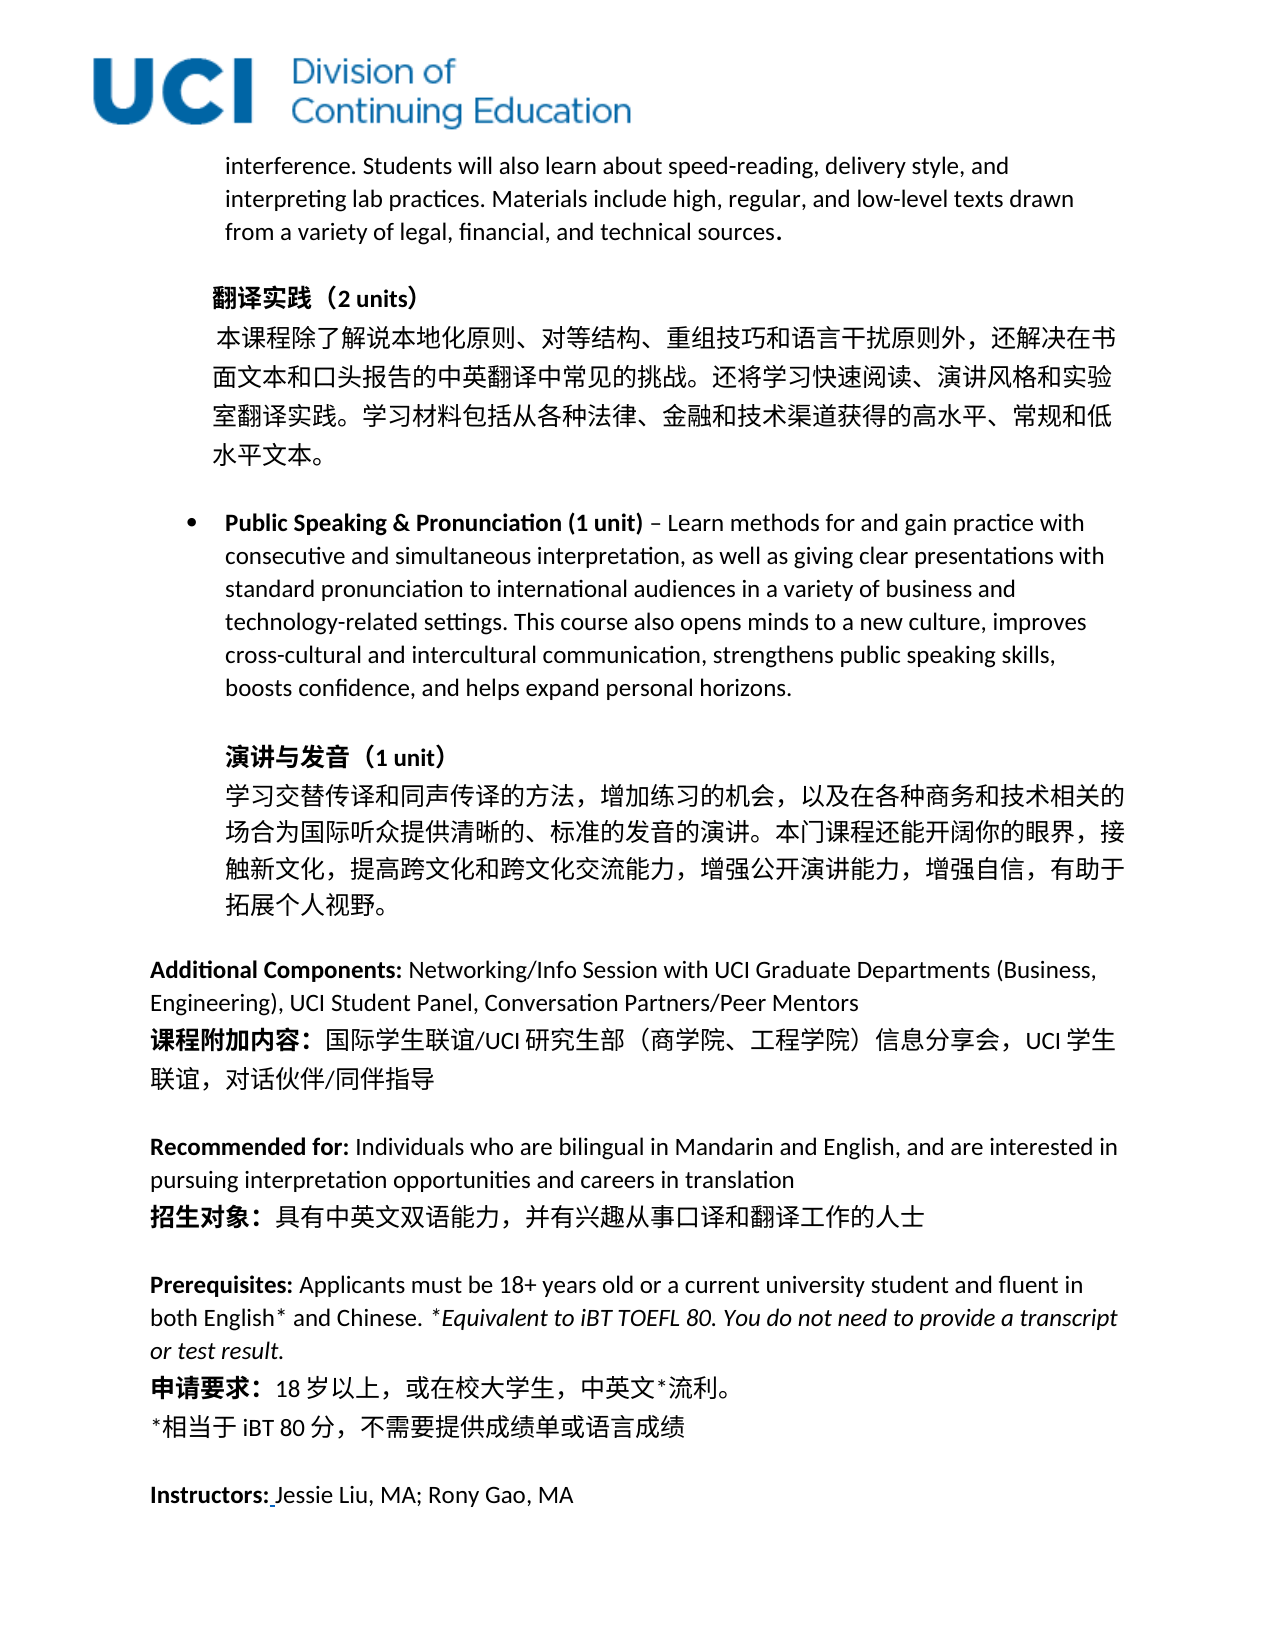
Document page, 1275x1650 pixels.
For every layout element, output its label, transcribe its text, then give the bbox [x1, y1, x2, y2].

text 课程附加内容：国际学生联谊/UCI研究生部（商学院、工程学院）信息分享会，UCI学生联谊，对话伙伴/同伴指导 [150, 1020, 1125, 1096]
text Recommended for: Individuals who are bilingual in Mandarin and English, and are interested in pursuing interpretation opportunities and careers in translation [150, 1131, 1125, 1195]
text 招生对象：具有中英文双语能力，并有兴趣从事口译和翻译工作的人士 [150, 1197, 1125, 1233]
text *相当于iBT 80分，不需要提供成绩单或语言成绩 [150, 1407, 1125, 1443]
list 本课程除了解说本地化原则、对等结构、重组技巧和语言干扰原则外，还解决在书面文本和口头报告的中英翻译中常见的挑战。还将学习快速阅读、演讲风格和实验室翻译实践。学习材料包括从各种法律、金融和技术渠道获得的高水平、常规和低水平文本。 [187, 318, 1125, 471]
list 学习交替传译和同声传译的方法，增加练习的机会，以及在各种商务和技术相关的场合为国际听众提供清晰的、标准的发音的演讲。本门课程还能开阔你的眼界，接触新文化，提高跨文化和跨文化交流能力，增强公开演讲能力，增强自信，有助于拓展个人视野。 [225, 777, 1125, 922]
text 演讲与发音（1 unit） [225, 738, 1125, 774]
list Public Speaking & Pronunciation (1 unit) – Learn methods for and gain practice with [187, 507, 1125, 538]
list 翻译实践（2 units） [187, 279, 1125, 315]
text Additional Components: Networking/Info Session with UCI Graduate Departments (Business, Engineering), UCI Student Panel, Conversation Partners/Peer Mentors [150, 954, 1125, 1018]
text 申请要求：18岁以上，或在校大学生，中英文*流利。 [150, 1368, 1125, 1404]
picture [86, 38, 640, 139]
text consecutive and simultaneous interpretation, as well as giving clear presentations with standard pronunciation to international audiences in a variety of business and technology-related settings. This course also opens minds to a new culture, improves cross-cultural and intercultural communication, strengthens public speaking skills, boosts confidence, and helps expand personal horizons. [225, 540, 1125, 702]
text Prerequisites: Applicants must be 18+ years old or a current university student and fluent in both English* and Chinese. *Equivalent to iBT TOEFL 80. You do not need to provide a transcript or test result. [150, 1269, 1125, 1366]
text Instructors: Jessie Liu, MA; Rony Gao, MA [150, 1479, 1125, 1509]
